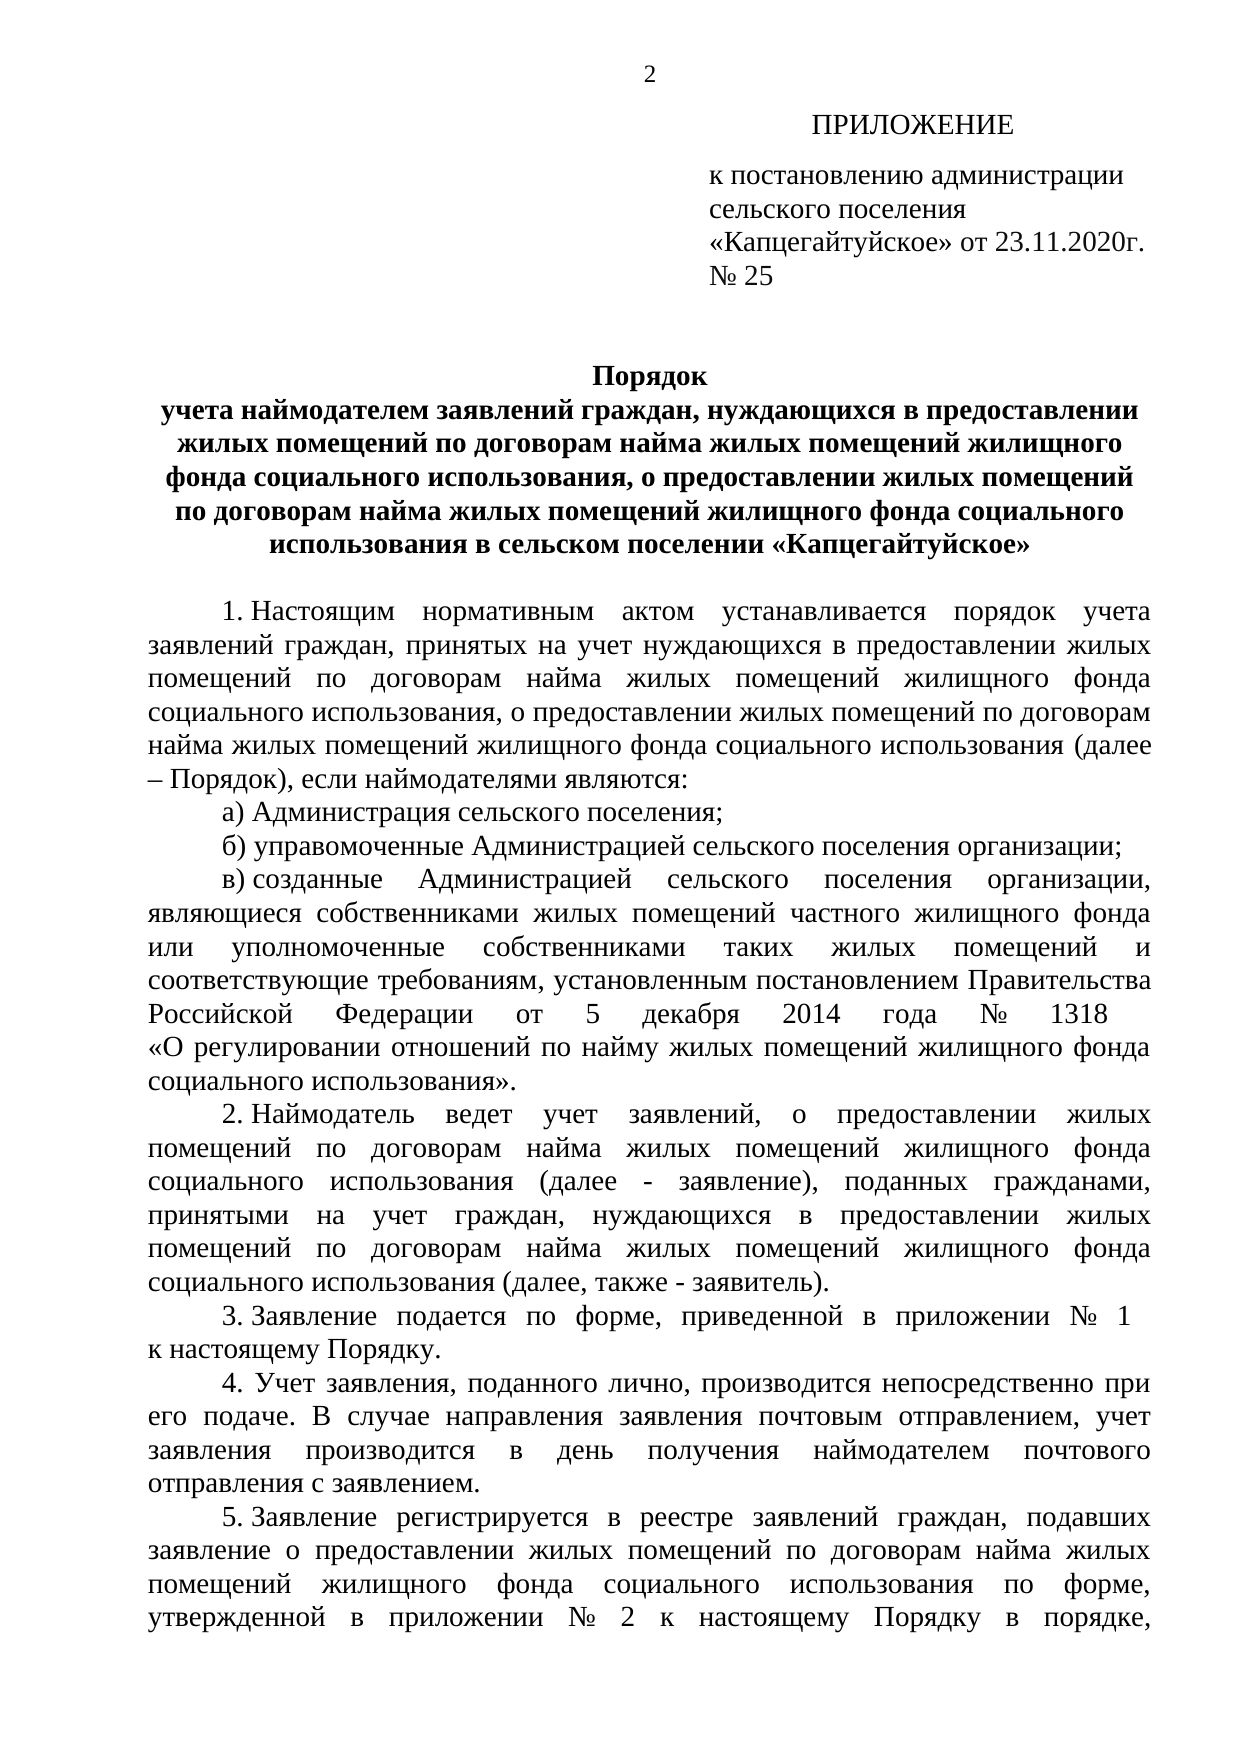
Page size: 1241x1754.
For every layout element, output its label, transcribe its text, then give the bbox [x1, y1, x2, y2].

text б) управомоченные Администрацией сельского поселения организации; [148, 828, 1152, 862]
text а) Администрация сельского поселения; [148, 794, 1152, 828]
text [148, 1499, 1152, 1633]
text сельского поселения «Капцегайтуйское» от 23.11.2020г. № 25 [709, 191, 1152, 291]
text к постановлению администрации [709, 157, 1152, 191]
text 3. Заявление подается по форме, приведенной в приложении № 1 к настоящему Порядку. [148, 1298, 1152, 1365]
text 4. Учет заявления, поданного лично, производится непосредственно при его подаче. В случае направления заявления почтовым отправлением, учет заявления производится в день получения наймодателем почтового отправления с заявлением. [148, 1365, 1152, 1499]
text учета наймодателем заявлений граждан, нуждающихся в предоставлении жилых помещений по договорам найма жилых помещений жилищного фонда социального использования, о предоставлении жилых помещений по договорам найма жилых помещений жилищного фонда социального использования в сельском поселении «Капцегайтуйское» [148, 392, 1152, 560]
text 1. Настоящим нормативным актом устанавливается порядок учета заявлений граждан, принятых на учет нуждающихся в предоставлении жилых помещений по договорам найма жилых помещений жилищного фонда социального использования, о предоставлении жилых помещений по договорам найма жилых помещений жилищного фонда социального использования (далее – Порядок), если наймодателями являются: [148, 593, 1152, 794]
text ПРИЛОЖЕНИЕ [783, 107, 1152, 141]
text в) созданные Администрацией сельского поселения организации, являющиеся собственниками жилых помещений частного жилищного фонда или уполномоченные собственниками таких жилых помещений и соответствующие требованиям, установленным постановлением Правительства Российской Федерации от 5 декабря 2014 года № 1318 «О регулировании отношений по найму жилых помещений жилищного фонда социального использования». [148, 862, 1152, 1096]
text 2. Наймодатель ведет учет заявлений, о предоставлении жилых помещений по договорам найма жилых помещений жилищного фонда социального использования (далее - заявление), поданных гражданами, принятыми на учет граждан, нуждающихся в предоставлении жилых помещений по договорам найма жилых помещений жилищного фонда социального использования (далее, также - заявитель). [148, 1096, 1152, 1298]
text Порядок [148, 358, 1152, 392]
